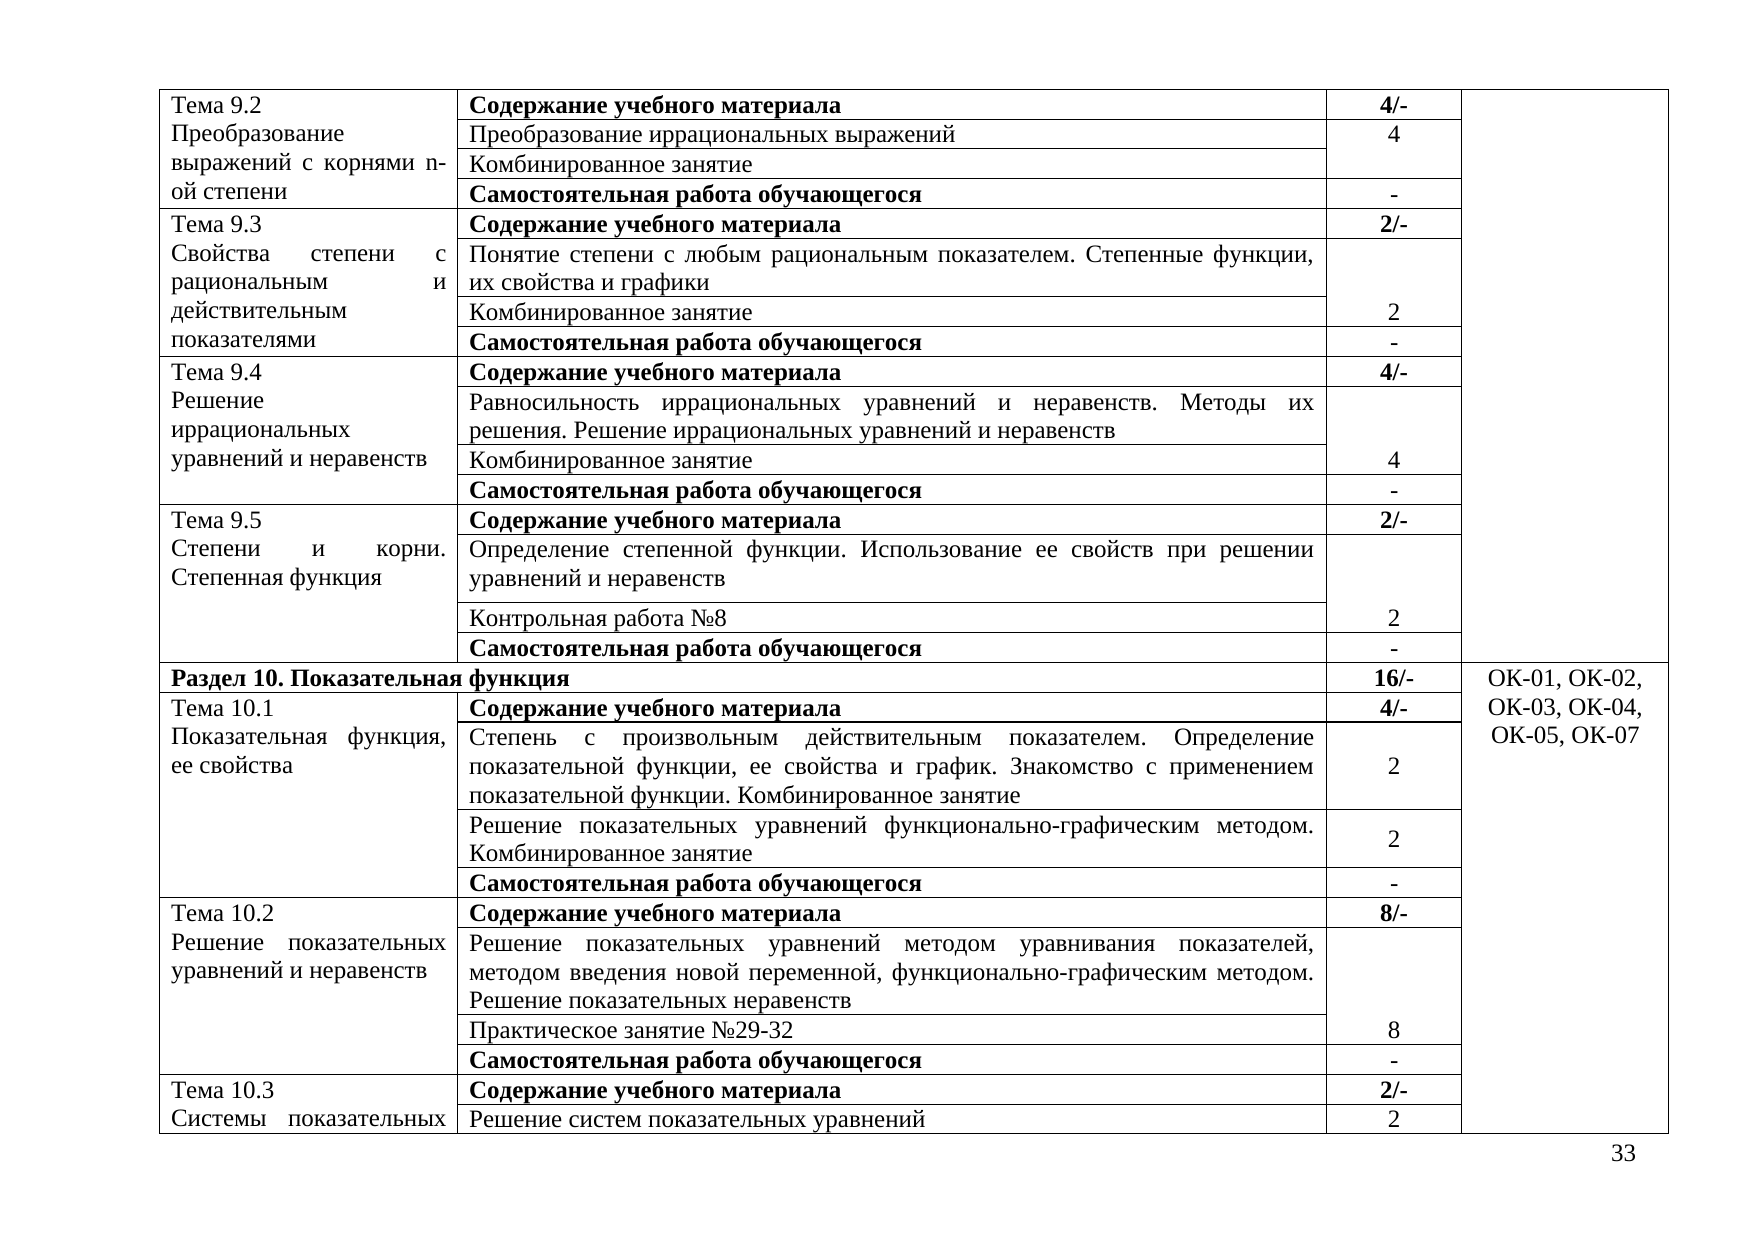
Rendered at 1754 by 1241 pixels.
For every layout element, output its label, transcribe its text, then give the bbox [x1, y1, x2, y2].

table_cell 2 [1327, 239, 1461, 326]
table_cell Содержание учебного материала [458, 898, 1326, 927]
table_cell Тема 9.5 Степени и корни. Степенная функция [160, 505, 457, 662]
table_cell Понятие степени с любым рациональным показателем. Степенные функции, их свойства и графики [458, 239, 1326, 296]
table_cell Самостоятельная работа обучающегося [458, 327, 1326, 356]
table_cell Тема 9.4 Решение иррациональных уравнений и неравенств [160, 357, 457, 504]
table_cell Тема 10.2 Решение показательных уравнений и неравенств [160, 898, 457, 1074]
table_cell Самостоятельная работа обучающегося [458, 179, 1326, 208]
table_cell 4 [1327, 387, 1461, 474]
table_cell 2 [1327, 1105, 1461, 1133]
table_cell Решение систем показательных уравнений [458, 1105, 1326, 1133]
table_cell Тема 9.2 Преобразование выражений с корнями n-ой степени [160, 90, 457, 208]
table_cell Равносильность иррациональных уравнений и неравенств. Методы их решения. Решение иррациональных уравнений и неравенств [458, 387, 1326, 444]
table_cell Решение показательных уравнений функционально-графическим методом. Комбинированное занятие [458, 810, 1326, 867]
table_cell 16/- [1327, 663, 1461, 692]
table_cell Определение степенной функции. Использование ее свойств при решении уравнений и неравенств [458, 535, 1326, 602]
table_cell - [1327, 633, 1461, 662]
table_cell Содержание учебного материала [458, 90, 1326, 118]
table_cell 4 [1327, 120, 1461, 178]
table_cell 2/- [1327, 505, 1461, 533]
table_cell Самостоятельная работа обучающегося [458, 475, 1326, 504]
table_cell Содержание учебного материала [458, 693, 1326, 721]
table_cell Содержание учебного материала [458, 505, 1326, 533]
table_cell - [1327, 327, 1461, 356]
table_cell Решение показательных уравнений методом уравнивания показателей, методом введения новой переменной, функционально-графическим методом. Решение показательных неравенств [458, 928, 1326, 1014]
table_cell - [1327, 1045, 1461, 1074]
table_cell Тема 9.3 Свойства степени с рациональным и действительным показателями [160, 209, 457, 356]
table_cell Контрольная работа №8 [458, 603, 1326, 632]
table_cell Содержание учебного материала [458, 209, 1326, 238]
table_cell Раздел 10. Показательная функция [160, 663, 1326, 692]
table_cell Содержание учебного материала [458, 1075, 1326, 1103]
table_cell Самостоятельная работа обучающегося [458, 633, 1326, 662]
table_cell 4/- [1327, 357, 1461, 386]
table_cell 4/- [1327, 90, 1461, 118]
table_cell 4/- [1327, 693, 1461, 721]
table_cell - [1327, 475, 1461, 504]
table_cell - [1327, 179, 1461, 208]
table_cell 2 [1327, 723, 1461, 809]
table_cell Тема 10.1 Показательная функция, ее свойства [160, 693, 457, 897]
table_cell 2 [1327, 535, 1461, 632]
table_cell - [1327, 868, 1461, 897]
table_cell Комбинированное занятие [458, 149, 1326, 178]
table_cell Преобразование иррациональных выражений [458, 120, 1326, 148]
table_cell Степень с произвольным действительным показателем. Определение показательной функции, ее свойства и график. Знакомство с применением показательной функции. Комбинированное занятие [458, 723, 1326, 809]
table_cell Самостоятельная работа обучающегося [458, 1045, 1326, 1074]
table_cell Комбинированное занятие [458, 445, 1326, 474]
table_cell 2/- [1327, 209, 1461, 238]
table_cell 8/- [1327, 898, 1461, 927]
table_cell 8 [1327, 928, 1461, 1044]
table_cell Тема 10.3 Системы показательных уравнений [160, 1075, 457, 1133]
table_cell ОК-01, ОК-02, ОК-03, ОК-04, ОК-05, ОК-07 [1462, 663, 1668, 1133]
table_cell Комбинированное занятие [458, 297, 1326, 326]
table_cell Содержание учебного материала [458, 357, 1326, 386]
table_cell 2/- [1327, 1075, 1461, 1103]
table_cell 2 [1327, 810, 1461, 867]
table_cell Самостоятельная работа обучающегося [458, 868, 1326, 897]
table_cell Практическое занятие №29-32 [458, 1015, 1326, 1044]
